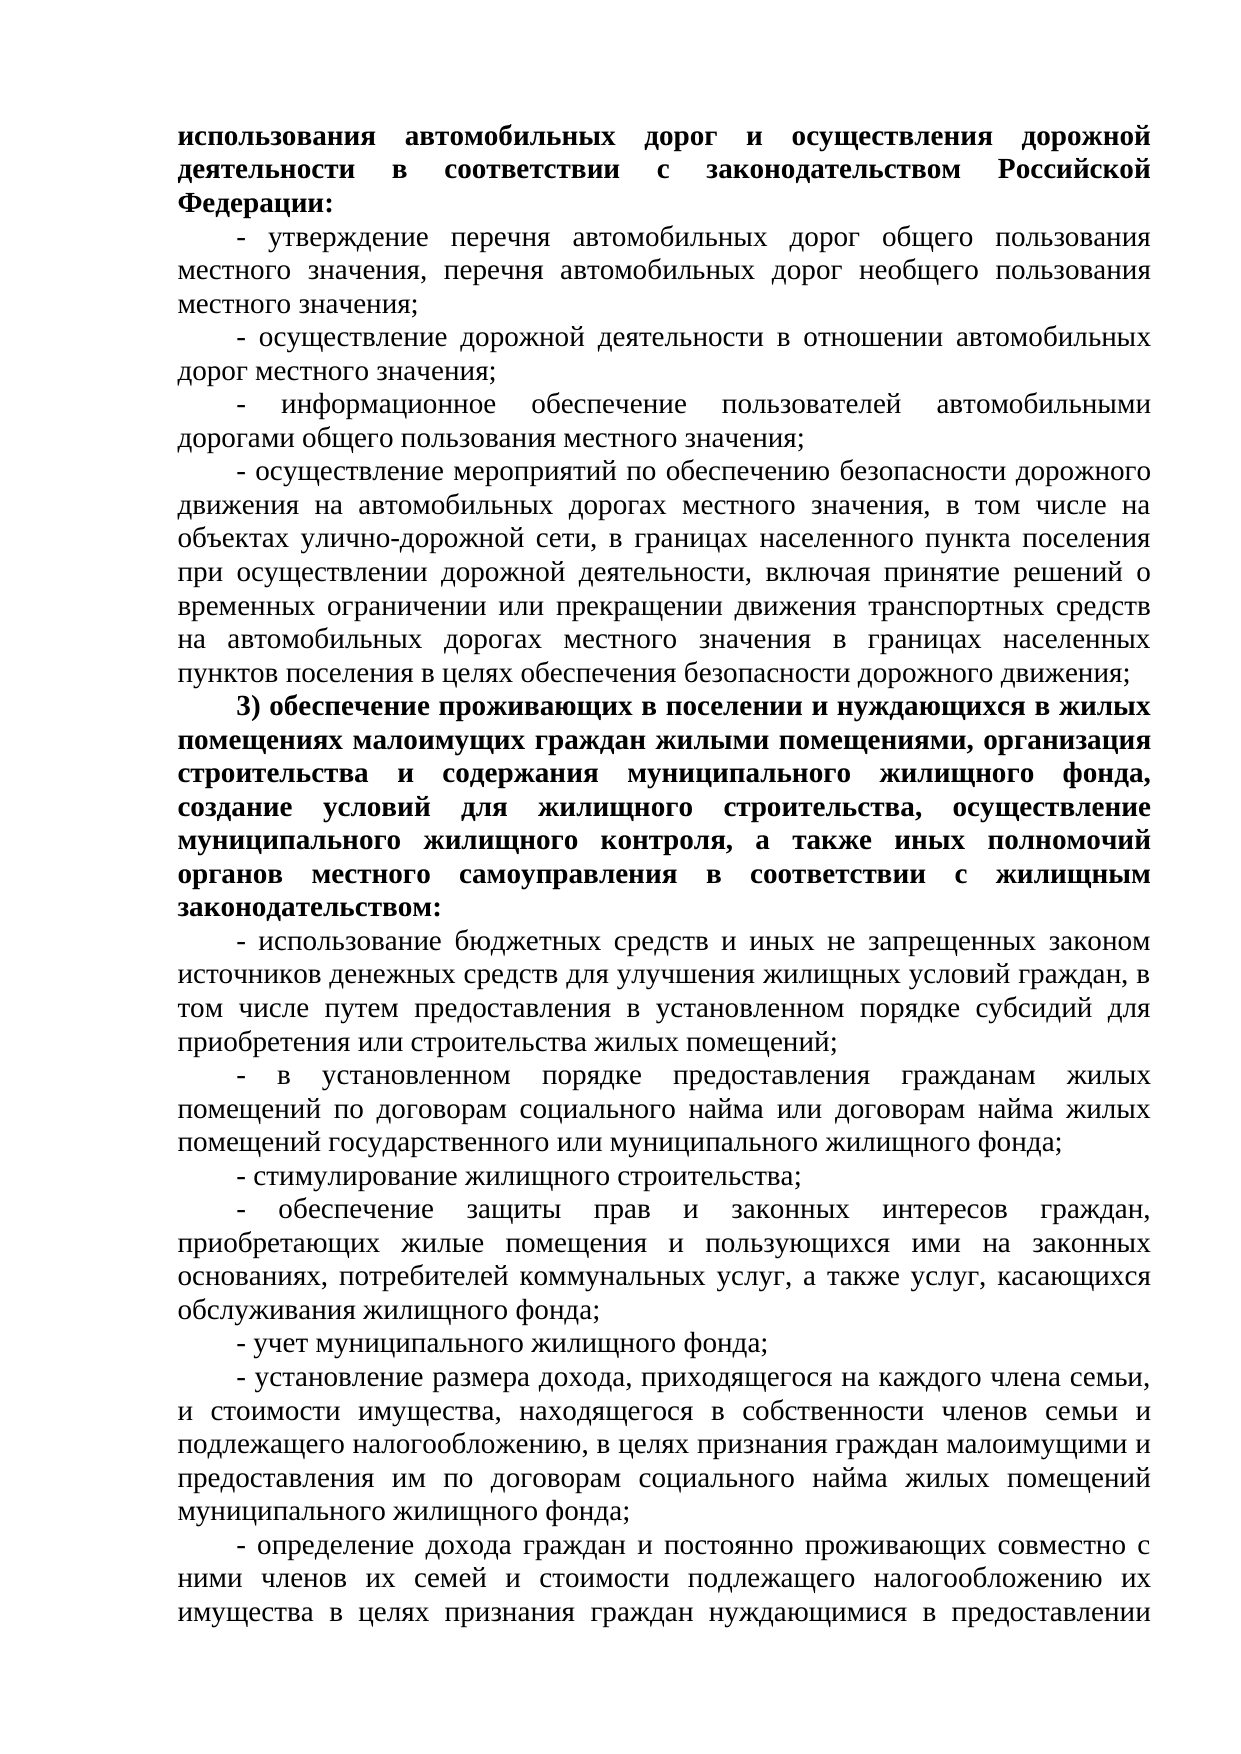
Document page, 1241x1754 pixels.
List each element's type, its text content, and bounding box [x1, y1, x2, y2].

text - осуществление дорожной деятельности в отношении автомобильных дорог местного значения; [177, 319, 1152, 386]
text - установление размера дохода, приходящегося на каждого члена семьи, и стоимости имущества, находящегося в собственности членов семьи и подлежащего налогообложению, в целях признания граждан малоимущими и предоставления им по договорам социального найма жилых помещений муниципального жилищного фонда; [177, 1359, 1152, 1527]
text - в установленном порядке предоставления гражданам жилых помещений по договорам социального найма или договорам найма жилых помещений государственного или муниципального жилищного фонда; [177, 1057, 1152, 1158]
text - осуществление мероприятий по обеспечению безопасности дорожного движения на автомобильных дорогах местного значения, в том числе на объектах улично-дорожной сети, в границах населенного пункта поселения при осуществлении дорожной деятельности, включая принятие решений о временных ограничении или прекращении движения транспортных средств на автомобильных дорогах местного значения в границах населенных пунктов поселения в целях обеспечения безопасности дорожного движения; [177, 453, 1152, 688]
text - учет муниципального жилищного фонда; [177, 1326, 1152, 1359]
text - стимулирование жилищного строительства; [177, 1158, 1152, 1191]
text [177, 1527, 1152, 1627]
text - утверждение перечня автомобильных дорог общего пользования местного значения, перечня автомобильных дорог необщего пользования местного значения; [177, 219, 1152, 319]
text 3) обеспечение проживающих в поселении и нуждающихся в жилых помещениях малоимущих граждан жилыми помещениями, организация строительства и содержания муниципального жилищного фонда, создание условий для жилищного строительства, осуществление муниципального жилищного контроля, а также иных полномочий органов местного самоуправления в соответствии с жилищным законодательством: [177, 688, 1152, 923]
text - информационное обеспечение пользователей автомобильными дорогами общего пользования местного значения; [177, 386, 1152, 453]
text - обеспечение защиты прав и законных интересов граждан, приобретающих жилые помещения и пользующихся ими на законных основаниях, потребителей коммунальных услуг, а также услуг, касающихся обслуживания жилищного фонда; [177, 1191, 1152, 1326]
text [177, 118, 1152, 219]
text - использование бюджетных средств и иных не запрещенных законом источников денежных средств для улучшения жилищных условий граждан, в том числе путем предоставления в установленном порядке субсидий для приобретения или строительства жилых помещений; [177, 923, 1152, 1057]
